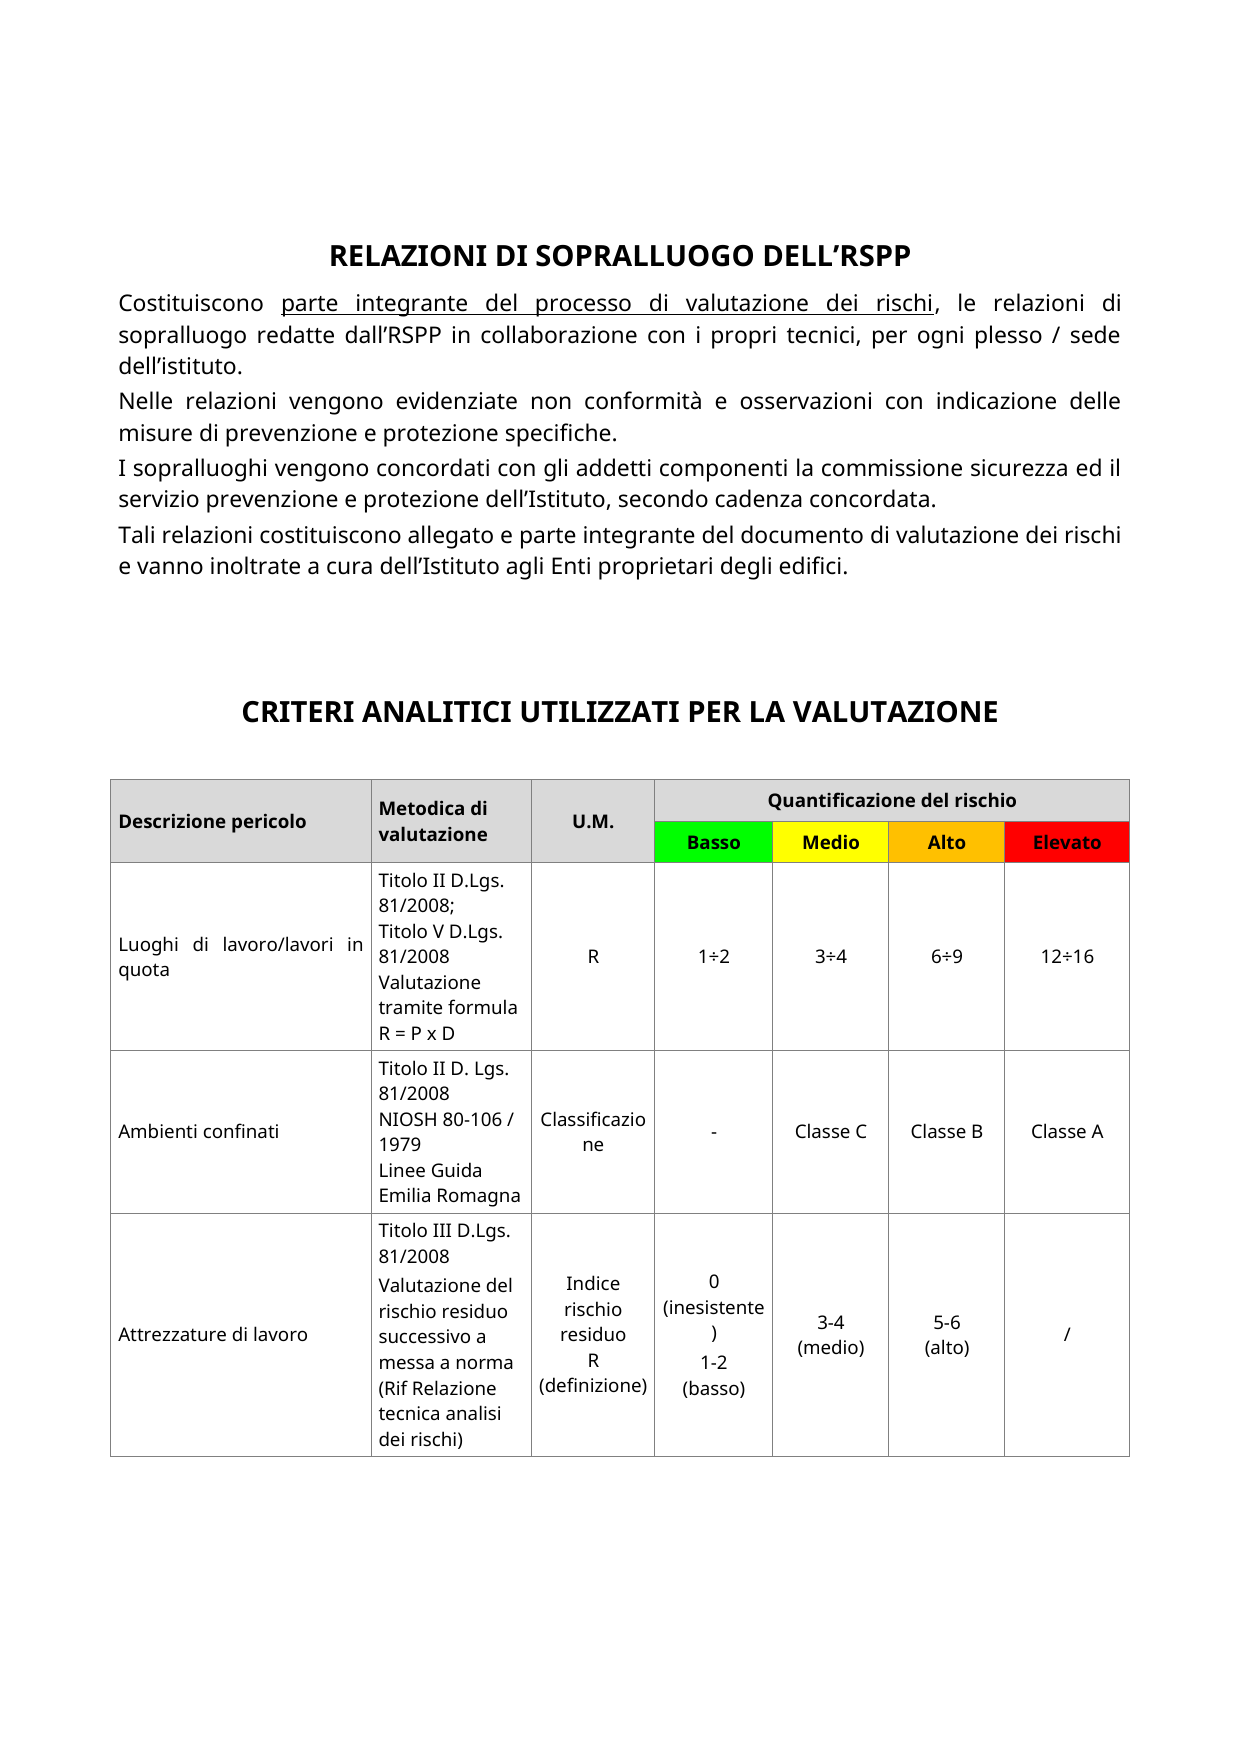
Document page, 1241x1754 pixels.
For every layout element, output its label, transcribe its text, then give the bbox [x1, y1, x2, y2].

text RELAZIONI DI SOPRALLUOGO DELL’RSPP [118, 235, 1122, 275]
table_cell Classe B [889, 1051, 1004, 1212]
table_cell / [1005, 1214, 1129, 1456]
table_header Metodica di valutazione [372, 780, 531, 862]
text I sopralluoghi vengono concordati con gli addetti componenti la commissione sicurezza ed il servizio prevenzione e protezione dell’Istituto, secondo cadenza concordata. [118, 452, 1122, 514]
text Tali relazioni costituiscono allegato e parte integrante del documento di valutazione dei rischi e vanno inoltrate a cura dell’Istituto agli Enti proprietari degli edifici. [118, 519, 1122, 581]
text Nelle relazioni vengono evidenziate non conformità e osservazioni con indicazione delle misure di prevenzione e protezione specifiche. [118, 385, 1122, 448]
table_cell Luoghi di lavoro/lavori in quota [111, 863, 371, 1050]
table_cell R [532, 863, 654, 1050]
text Costituiscono parte integrante del processo di valutazione dei rischi, le relazioni di sopralluogo redatte dall’RSPP in collaborazione con i propri tecnici, per ogni plesso / sede dell’istituto. [118, 287, 1122, 381]
table_cell Medio [773, 822, 888, 862]
table_cell Basso [655, 822, 772, 862]
table_cell Ambienti confinati [111, 1051, 371, 1212]
table_cell Titolo III D.Lgs. 81/2008 Valutazione del rischio residuo successivo a messa a norma (Rif Relazione tecnica analisi dei rischi) [372, 1214, 531, 1456]
text criteri analitici utilizzati per la valutazione [118, 692, 1122, 731]
table_header Descrizione pericolo [111, 780, 371, 862]
table_cell - [655, 1051, 772, 1212]
table_cell 3-4 (medio) [773, 1214, 888, 1456]
table_cell Classe A [1005, 1051, 1129, 1212]
table_cell Titolo II D.Lgs. 81/2008; Titolo V D.Lgs. 81/2008 Valutazione tramite formula R = P x D [372, 863, 531, 1050]
table_cell Elevato [1005, 822, 1129, 862]
table_cell 0 (inesistente) 1-2 (basso) [655, 1214, 772, 1456]
table_cell Indice rischio residuo R (definizione) [532, 1214, 654, 1456]
table_cell Classe C [773, 1051, 888, 1212]
table_cell 6÷9 [889, 863, 1004, 1050]
table_header Quantificazione del rischio [655, 780, 1129, 821]
table_cell 1÷2 [655, 863, 772, 1050]
table_cell Alto [889, 822, 1004, 862]
table_cell 12÷16 [1005, 863, 1129, 1050]
table_cell Classificazione [532, 1051, 654, 1212]
table_cell Attrezzature di lavoro [111, 1214, 371, 1456]
table_header U.M. [532, 780, 654, 862]
table_cell Titolo II D. Lgs. 81/2008 NIOSH 80-106 / 1979 Linee Guida Emilia Romagna [372, 1051, 531, 1212]
table_cell 3÷4 [773, 863, 888, 1050]
table_cell 5-6 (alto) [889, 1214, 1004, 1456]
